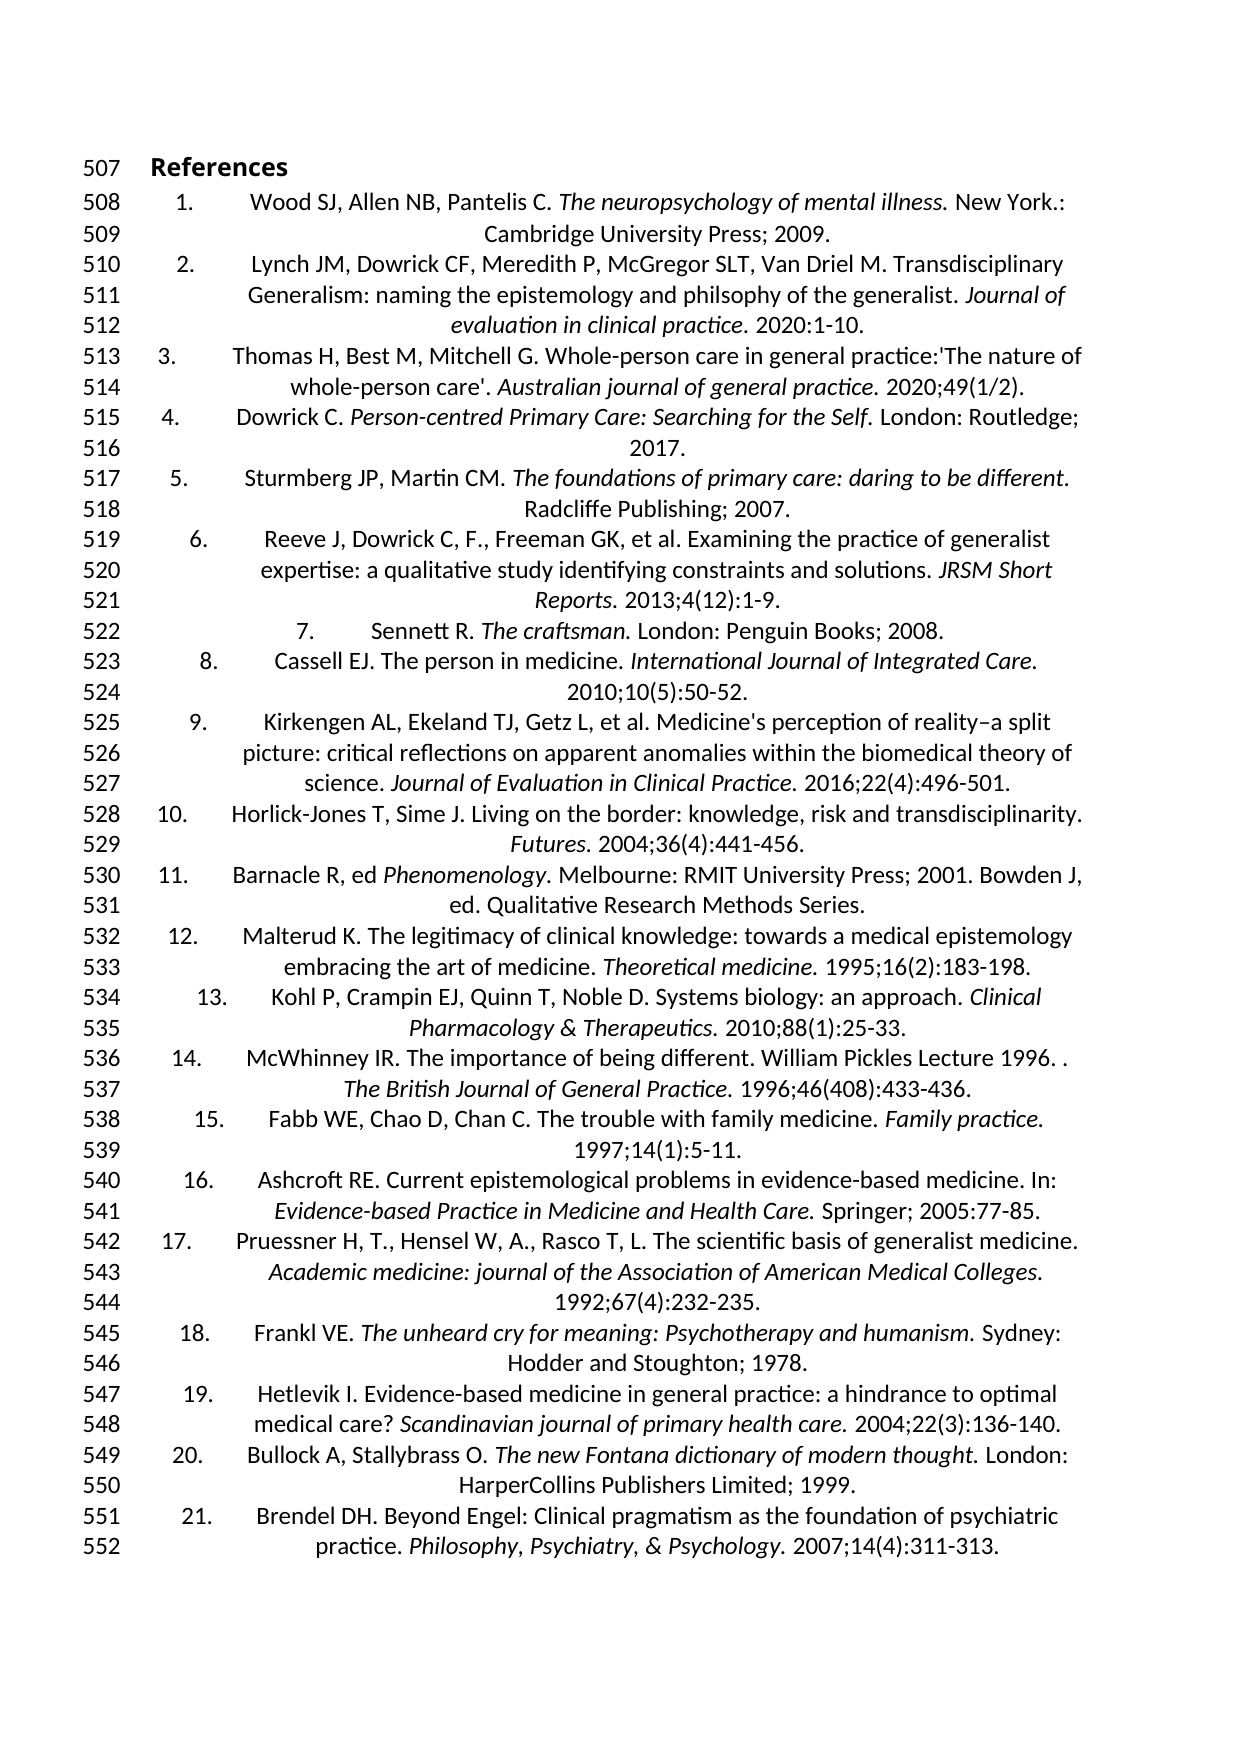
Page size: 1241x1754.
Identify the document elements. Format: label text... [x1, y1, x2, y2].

text 8. Cassell EJ. The person in medicine. International Journal of Integrated Care. 2010;10(5):50-52. [150, 645, 1090, 706]
text 12. Malterud K. The legitimacy of clinical knowledge: towards a medical epistemology embracing the art of medicine. Theoretical medicine. 1995;16(2):183-198. [150, 920, 1090, 981]
text 10. Horlick-Jones T, Sime J. Living on the border: knowledge, risk and transdisciplinarity. Futures. 2004;36(4):441-456. [150, 798, 1090, 859]
text 13. Kohl P, Crampin EJ, Quinn T, Noble D. Systems biology: an approach. Clinical Pharmacology & Therapeutics. 2010;88(1):25-33. [150, 981, 1090, 1042]
text 17. Pruessner H, T., Hensel W, A., Rasco T, L. The scientific basis of generalist medicine. Academic medicine: journal of the Association of American Medical Colleges. 1992;67(4):232-235. [150, 1225, 1090, 1317]
text 6. Reeve J, Dowrick C, F., Freeman GK, et al. Examining the practice of generalist expertise: a qualitative study identifying constraints and solutions. JRSM Short Reports. 2013;4(12):1-9. [150, 523, 1090, 615]
text 2. Lynch JM, Dowrick CF, Meredith P, McGregor SLT, Van Driel M. Transdisciplinary Generalism: naming the epistemology and philsophy of the generalist. Journal of evaluation in clinical practice. 2020:1-10. [150, 249, 1090, 340]
text 18. Frankl VE. The unheard cry for meaning: Psychotherapy and humanism. Sydney: Hodder and Stoughton; 1978. [150, 1317, 1090, 1378]
text 5. Sturmberg JP, Martin CM. The foundations of primary care: daring to be different. Radcliffe Publishing; 2007. [150, 462, 1090, 523]
text 16. Ashcroft RE. Current epistemological problems in evidence-based medicine. In: Evidence-based Practice in Medicine and Health Care. Springer; 2005:77-85. [150, 1164, 1090, 1225]
text References [150, 150, 1090, 184]
text 14. McWhinney IR. The importance of being different. William Pickles Lecture 1996. . The British Journal of General Practice. 1996;46(408):433-436. [150, 1042, 1090, 1103]
text 7. Sennett R. The craftsman. London: Penguin Books; 2008. [150, 615, 1090, 645]
text 19. Hetlevik I. Evidence-based medicine in general practice: a hindrance to optimal medical care? Scandinavian journal of primary health care. 2004;22(3):136-140. [150, 1378, 1090, 1439]
text 4. Dowrick C. Person-centred Primary Care: Searching for the Self. London: Routledge; 2017. [150, 401, 1090, 462]
text 21. Brendel DH. Beyond Engel: Clinical pragmatism as the foundation of psychiatric practice. Philosophy, Psychiatry, & Psychology. 2007;14(4):311-313. [150, 1500, 1090, 1561]
text 9. Kirkengen AL, Ekeland TJ, Getz L, et al. Medicine's perception of reality–a split picture: critical reflections on apparent anomalies within the biomedical theory of science. Journal of Evaluation in Clinical Practice. 2016;22(4):496-501. [150, 706, 1090, 798]
text 20. Bullock A, Stallybrass O. The new Fontana dictionary of modern thought. London: HarperCollins Publishers Limited; 1999. [150, 1439, 1090, 1500]
text 1. Wood SJ, Allen NB, Pantelis C. The neuropsychology of mental illness. New York.: Cambridge University Press; 2009. [150, 184, 1090, 249]
text 15. Fabb WE, Chao D, Chan C. The trouble with family medicine. Family practice. 1997;14(1):5-11. [150, 1103, 1090, 1164]
text 11. Barnacle R, ed Phenomenology. Melbourne: RMIT University Press; 2001. Bowden J, ed. Qualitative Research Methods Series. [150, 859, 1090, 920]
text 3. Thomas H, Best M, Mitchell G. Whole-person care in general practice:'The nature of whole-person care'. Australian journal of general practice. 2020;49(1/2). [150, 340, 1090, 401]
